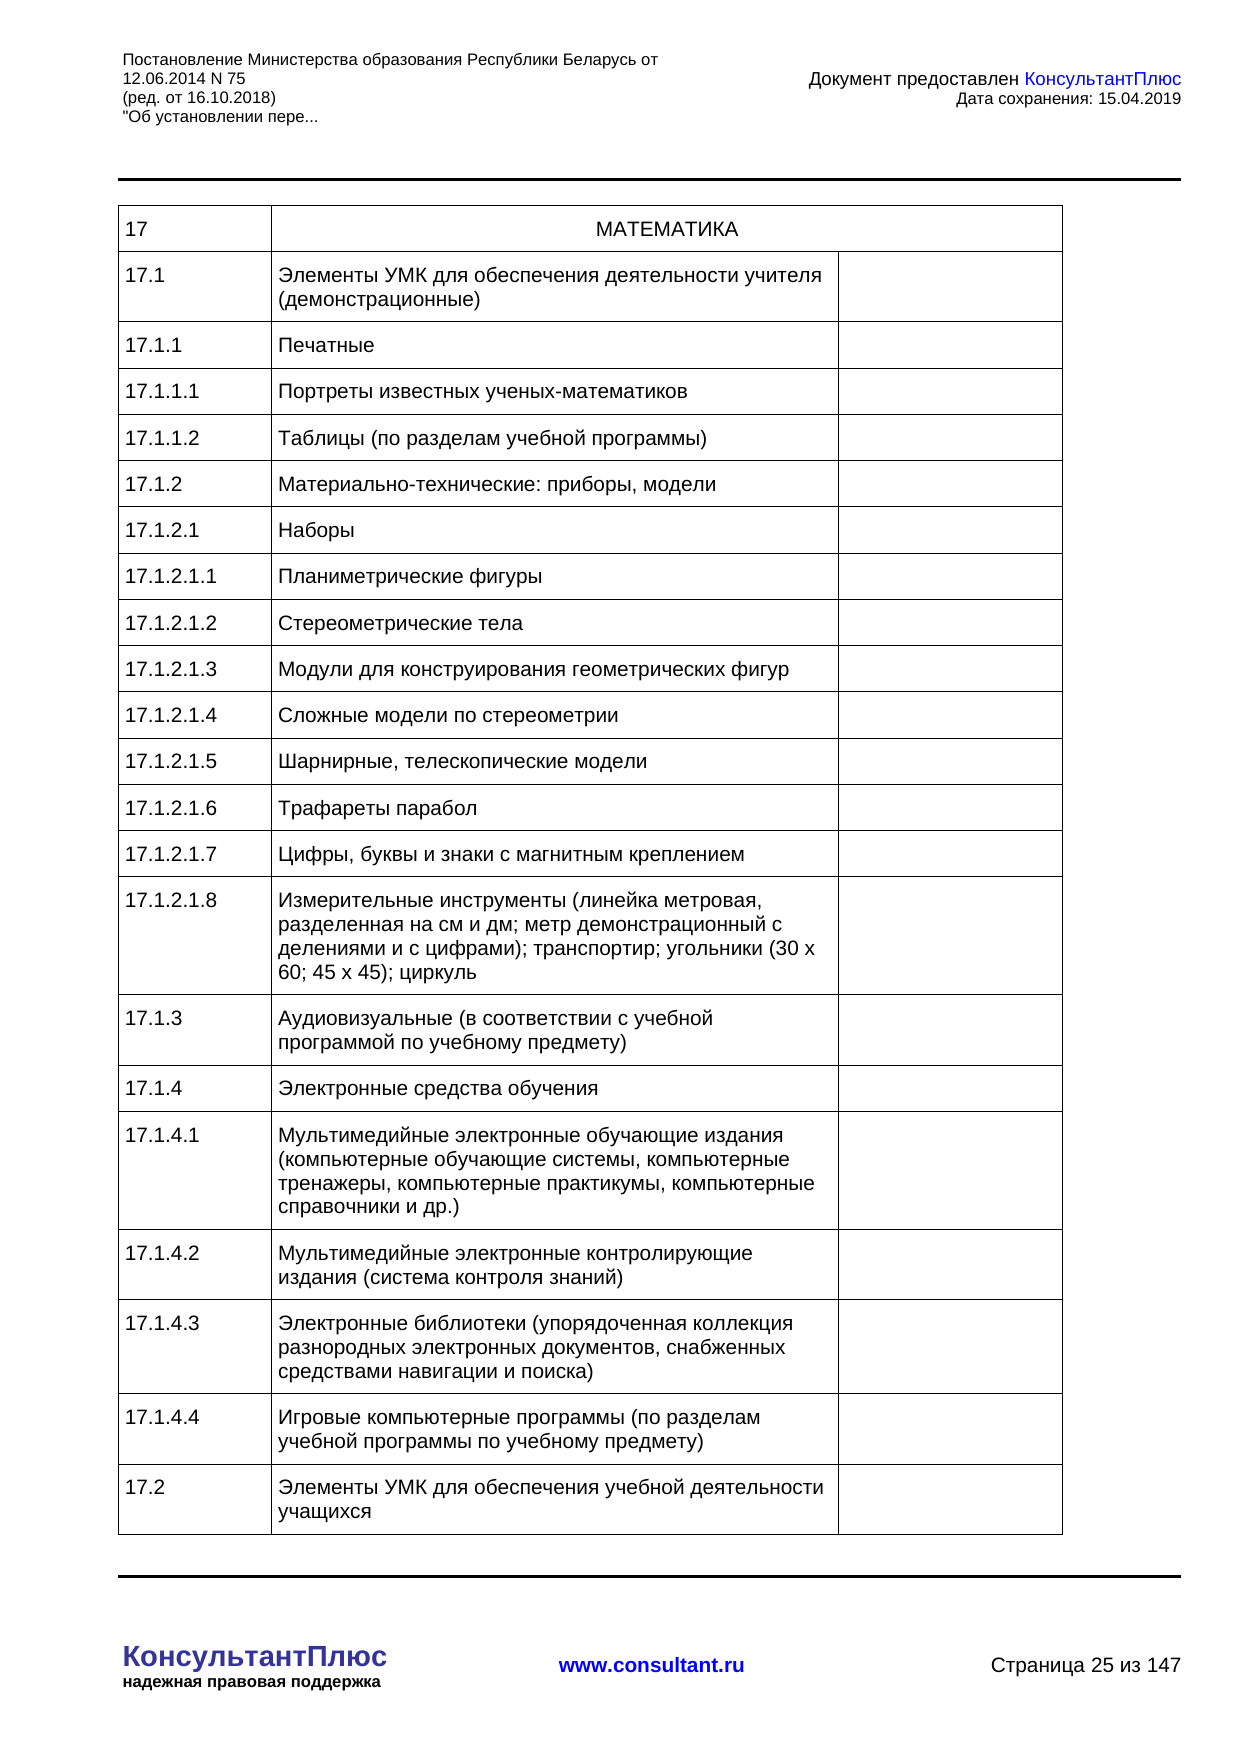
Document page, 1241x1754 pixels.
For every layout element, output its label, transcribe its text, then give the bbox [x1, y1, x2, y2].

table_cell [839, 461, 1062, 506]
table_cell 17.1.1 [119, 322, 271, 367]
table_cell МАТЕМАТИКА [272, 206, 1062, 251]
table_cell 17.1.2.1.6 [119, 785, 271, 830]
table_cell 17.2 [119, 1465, 271, 1534]
table_cell 17 [119, 206, 271, 251]
table_cell Наборы [272, 507, 838, 552]
table_cell Планиметрические фигуры [272, 554, 838, 599]
table_cell [839, 1112, 1062, 1229]
table_cell 17.1.4.4 [119, 1394, 271, 1463]
table_cell 17.1.4.2 [119, 1230, 271, 1299]
table_cell Электронные средства обучения [272, 1066, 838, 1111]
table_cell 17.1.2.1 [119, 507, 271, 552]
table_cell [839, 1066, 1062, 1111]
table_cell Модули для конструирования геометрических фигур [272, 646, 838, 691]
table_cell Цифры, буквы и знаки с магнитным креплением [272, 831, 838, 876]
table_cell [839, 1230, 1062, 1299]
table_cell 17.1.3 [119, 995, 271, 1064]
table_cell Измерительные инструменты (линейка метровая, разделенная на см и дм; метр демонстрационный с делениями и с цифрами); транспортир; угольники (30 х 60; 45 х 45); циркуль [272, 877, 838, 994]
table_cell Сложные модели по стереометрии [272, 692, 838, 737]
table_cell 17.1.2.1.8 [119, 877, 271, 994]
table_cell [839, 692, 1062, 737]
table_cell Мультимедийные электронные контролирующие издания (система контроля знаний) [272, 1230, 838, 1299]
table_cell Таблицы (по разделам учебной программы) [272, 415, 838, 460]
table_cell [839, 785, 1062, 830]
table_cell 17.1.4.3 [119, 1300, 271, 1393]
table_cell [839, 995, 1062, 1064]
table_cell Печатные [272, 322, 838, 367]
table_cell [839, 877, 1062, 994]
table_cell [839, 1465, 1062, 1534]
table_cell 17.1.2.1.4 [119, 692, 271, 737]
table_cell Материально-технические: приборы, модели [272, 461, 838, 506]
table_cell Элементы УМК для обеспечения учебной деятельности учащихся [272, 1465, 838, 1534]
table_cell 17.1.2.1.5 [119, 739, 271, 784]
table_cell 17.1.2.1.2 [119, 600, 271, 645]
table_cell Электронные библиотеки (упорядоченная коллекция разнородных электронных документов, снабженных средствами навигации и поиска) [272, 1300, 838, 1393]
table_cell [839, 600, 1062, 645]
table_cell 17.1 [119, 252, 271, 321]
table_cell [839, 739, 1062, 784]
table_cell [839, 507, 1062, 552]
table_cell 17.1.1.2 [119, 415, 271, 460]
table_cell [839, 415, 1062, 460]
table_cell Мультимедийные электронные обучающие издания (компьютерные обучающие системы, компьютерные тренажеры, компьютерные практикумы, компьютерные справочники и др.) [272, 1112, 838, 1229]
table_cell 17.1.4 [119, 1066, 271, 1111]
table_cell Элементы УМК для обеспечения деятельности учителя (демонстрационные) [272, 252, 838, 321]
table_cell [839, 554, 1062, 599]
table_cell [839, 322, 1062, 367]
table_cell 17.1.2 [119, 461, 271, 506]
table_cell [839, 369, 1062, 414]
table_cell Аудиовизуальные (в соответствии с учебной программой по учебному предмету) [272, 995, 838, 1064]
table_cell [839, 831, 1062, 876]
table_cell 17.1.2.1.7 [119, 831, 271, 876]
table_cell [839, 1300, 1062, 1393]
table_cell Стереометрические тела [272, 600, 838, 645]
table_cell 17.1.1.1 [119, 369, 271, 414]
table_cell [839, 252, 1062, 321]
table_cell [839, 646, 1062, 691]
table_cell 17.1.4.1 [119, 1112, 271, 1229]
table_cell Портреты известных ученых-математиков [272, 369, 838, 414]
table_cell 17.1.2.1.3 [119, 646, 271, 691]
table_cell 17.1.2.1.1 [119, 554, 271, 599]
table_cell Игровые компьютерные программы (по разделам учебной программы по учебному предмету) [272, 1394, 838, 1463]
table_cell Шарнирные, телескопические модели [272, 739, 838, 784]
table_cell Трафареты парабол [272, 785, 838, 830]
table_cell [839, 1394, 1062, 1463]
